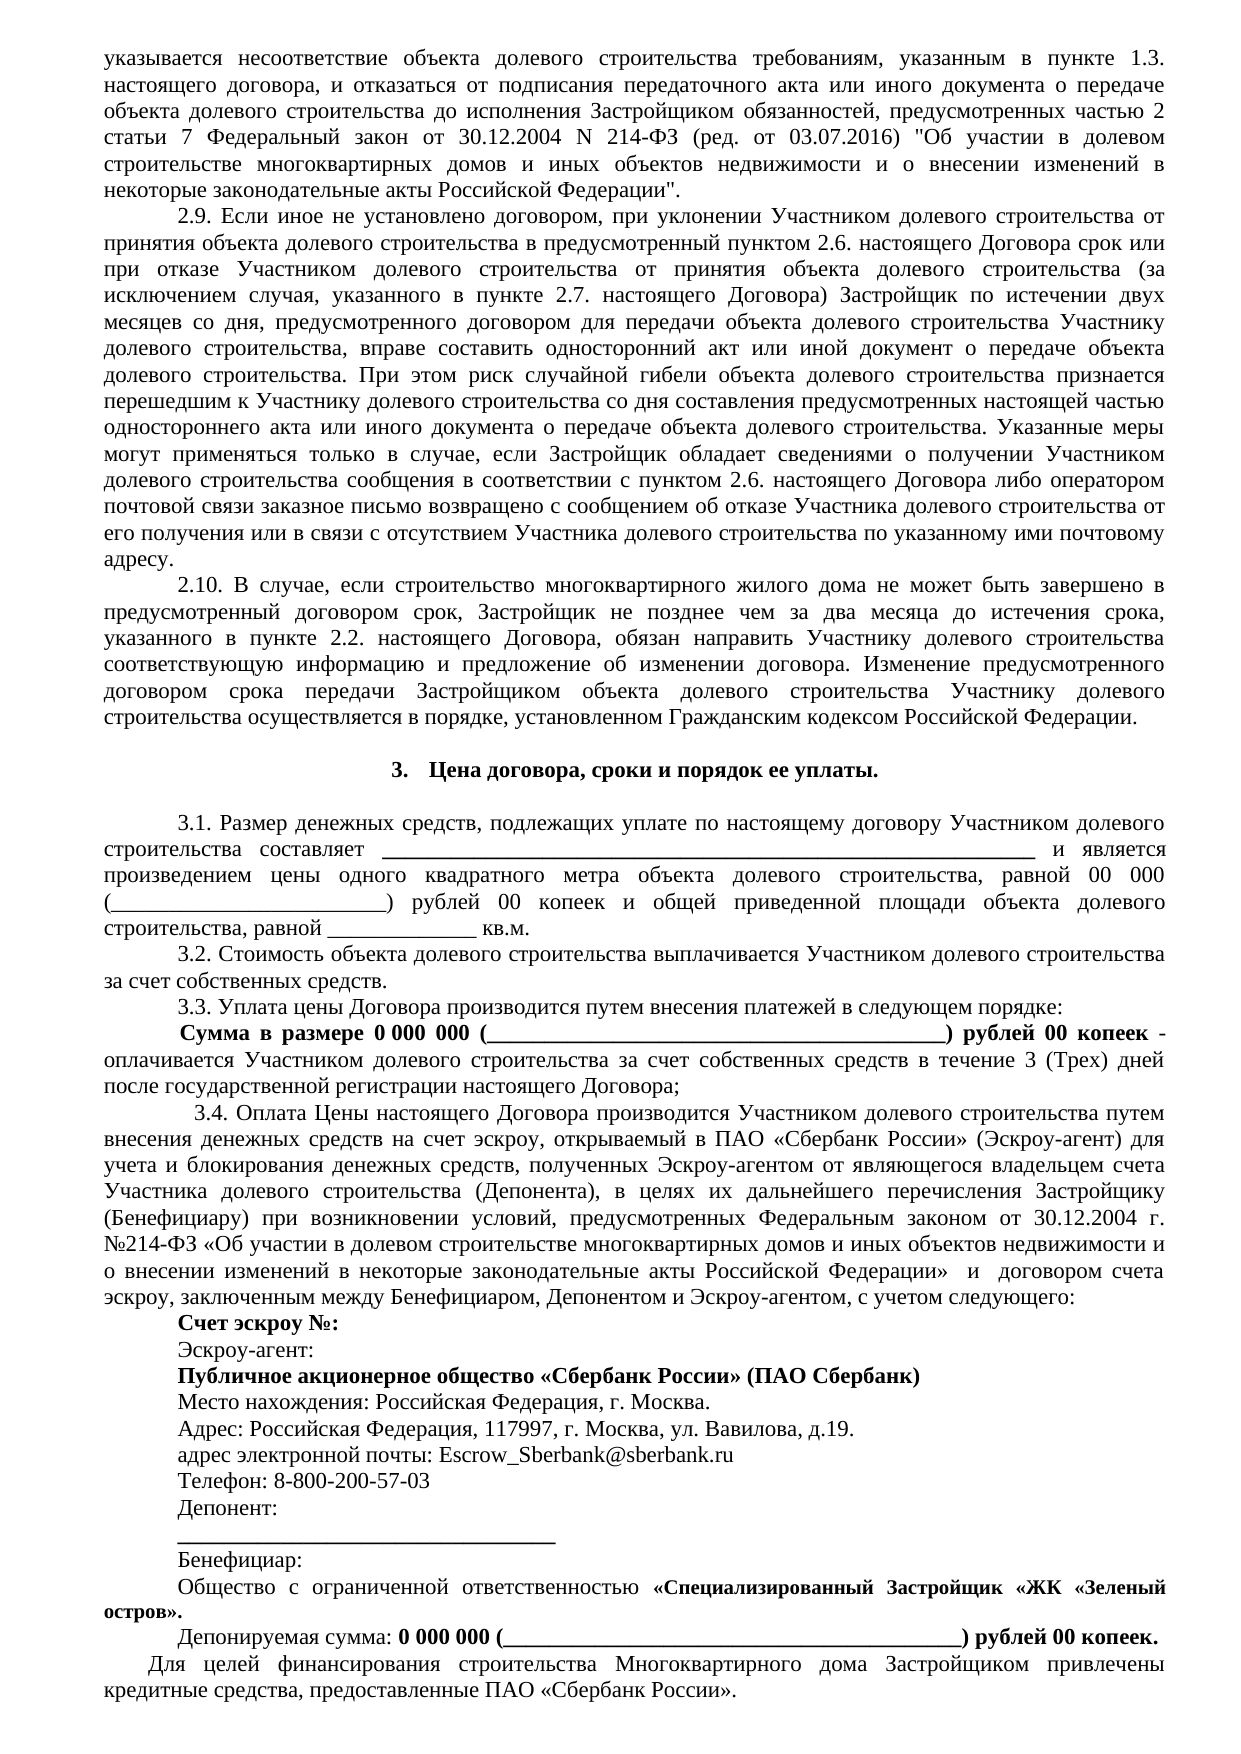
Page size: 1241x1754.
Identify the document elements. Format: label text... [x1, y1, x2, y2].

text Сумма в размере 0 000 000 (________________________________________) рублей 00 копеек - оплачивается Участником долевого строительства за счет собственных средств в течение 3 (Трех) дней после государственной регистрации настоящего Договора; [103, 1019, 1166, 1098]
text 3.3. Уплата цены Договора производится путем внесения платежей в следующем порядке: [103, 993, 1166, 1019]
text Для целей финансирования строительства Многоквартирного дома Застройщиком привлечены кредитные средства, предоставленные ПАО «Сбербанк России». [103, 1650, 1166, 1702]
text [103, 44, 1166, 202]
text 2.9. Если иное не установлено договором, при уклонении Участником долевого строительства от принятия объекта долевого строительства в предусмотренный пунктом 2.6. настоящего Договора срок или при отказе Участником долевого строительства от принятия объекта долевого строительства (за исключением случая, указанного в пункте 2.7. настоящего Договора) Застройщик по истечении двух месяцев со дня, предусмотренного договором для передачи объекта долевого строительства Участнику долевого строительства, вправе составить односторонний акт или иной документ о передаче объекта долевого строительства. При этом риск случайной гибели объекта долевого строительства признается перешедшим к Участнику долевого строительства со дня составления предусмотренных настоящей частью одностороннего акта или иного документа о передаче объекта долевого строительства. Указанные меры могут применяться только в случае, если Застройщик обладает сведениями о получении Участником долевого строительства сообщения в соответствии с пунктом 2.6. настоящего Договора либо оператором почтовой связи заказное письмо возвращено с сообщением об отказе Участника долевого строительства от его получения или в связи с отсутствием Участника долевого строительства по указанному ими почтовому адресу. [103, 202, 1166, 571]
text Адрес: Российская Федерация, 117997, г. Москва, ул. Вавилова, д.19. [103, 1415, 1166, 1441]
text 3.1. Размер денежных средств, подлежащих уплате по настоящему договору Участником долевого строительства составляет _________________________________________________________ и является произведением цены одного квадратного метра объекта долевого строительства, равной 00 000 (________________________) рублей 00 копеек и общей приведенной площади объекта долевого строительства, равной _____________ кв.м. [103, 809, 1166, 940]
text Публичное акционерное общество «Сбербанк России» (ПАО Сбербанк) [103, 1362, 1166, 1388]
text 3.4. Оплата Цены настоящего Договора производится Участником долевого строительства путем внесения денежных средств на счет эскроу, открываемый в ПАО «Сбербанк России» (Эскроу-агент) для учета и блокирования денежных средств, полученных Эскроу-агентом от являющегося владельцем счета Участника долевого строительства (Депонента), в целях их дальнейшего перечисления Застройщику (Бенефициару) при возникновении условий, предусмотренных Федеральным законом от 30.12.2004 г. №214-ФЗ «Об участии в долевом строительстве многоквартирных домов и иных объектов недвижимости и о внесении изменений в некоторые законодательные акты Российской Федерации» и договором счета эскроу, заключенным между Бенефициаром, Депонентом и Эскроу-агентом, с учетом следующего: [103, 1098, 1166, 1309]
text адрес электронной почты: Escrow_Sberbank@sberbank.ru [103, 1441, 1166, 1467]
text Место нахождения: Российская Федерация, г. Москва. [103, 1388, 1166, 1415]
text _________________________________ [103, 1520, 1166, 1547]
list Цена договора, сроки и порядок ее уплаты. [103, 756, 1166, 782]
text Бенефициар: [103, 1547, 1166, 1573]
text Депонент: [103, 1494, 1166, 1520]
text Телефон: 8-800-200-57-03 [103, 1467, 1166, 1494]
text 3.2. Стоимость объекта долевого строительства выплачивается Участником долевого строительства за счет собственных средств. [103, 940, 1166, 993]
text Счет эскроу №: [103, 1309, 1166, 1336]
text Эскроу-агент: [103, 1336, 1166, 1362]
text Общество с ограниченной ответственностью «Специализированный Застройщик «ЖК «Зеленый остров». [103, 1573, 1166, 1623]
text Депонируемая сумма: 0 000 000 (________________________________________) рублей 00 копеек. [103, 1623, 1166, 1650]
text 2.10. В случае, если строительство многоквартирного жилого дома не может быть завершено в предусмотренный договором срок, Застройщик не позднее чем за два месяца до истечения срока, указанного в пункте 2.2. настоящего Договора, обязан направить Участнику долевого строительства соответствующую информацию и предложение об изменении договора. Изменение предусмотренного договором срока передачи Застройщиком объекта долевого строительства Участнику долевого строительства осуществляется в порядке, установленном Гражданским кодексом Российской Федерации. [103, 571, 1166, 729]
